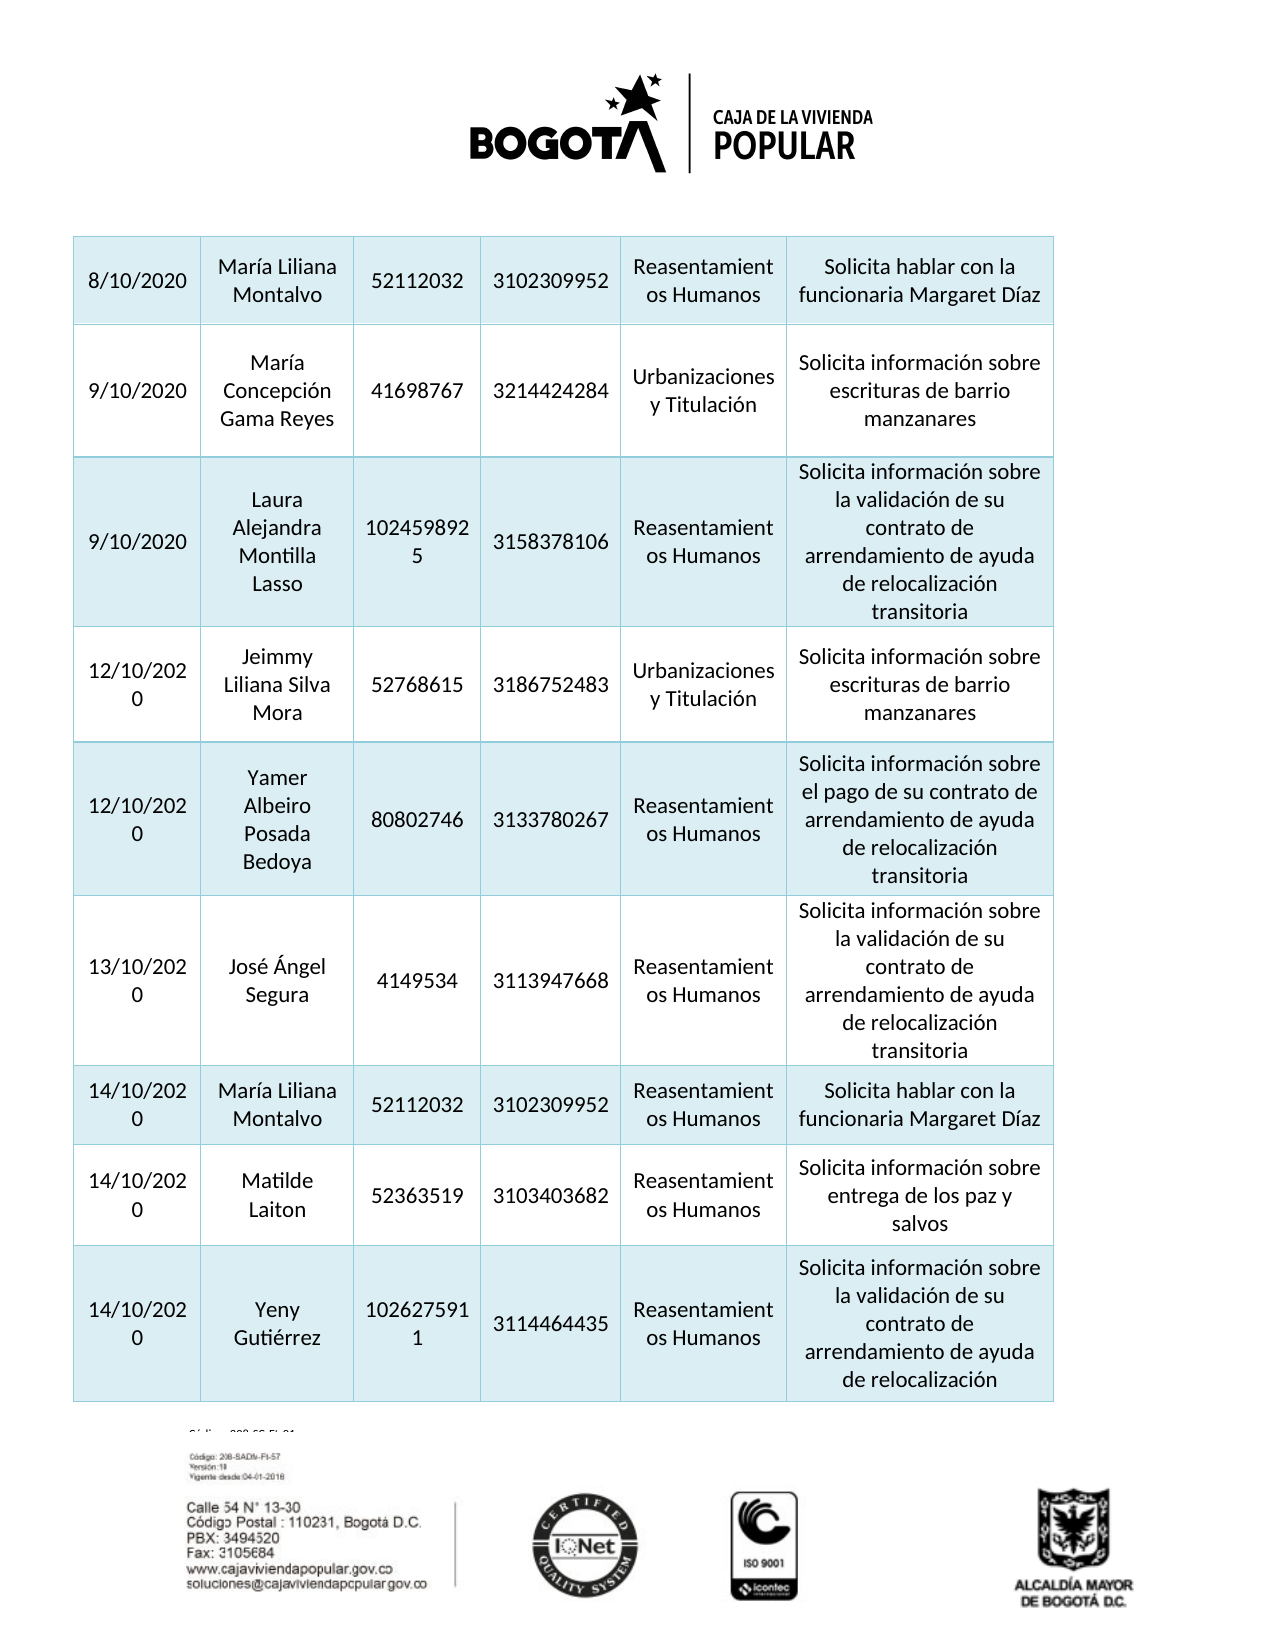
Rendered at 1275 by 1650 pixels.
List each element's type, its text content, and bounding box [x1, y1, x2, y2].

table_cell 14/10/2020 [74, 1145, 200, 1245]
table_cell Solicita información sobre la validación de su contrato de arrendamiento de ayuda de relocalización transitoria [787, 896, 1053, 1064]
table_cell 52768615 [354, 627, 480, 741]
table_cell Reasentamientos Humanos [621, 458, 786, 626]
table_cell 52112032 [354, 1066, 480, 1144]
table_cell María Liliana Montalvo [201, 1066, 353, 1144]
table_cell 3102309952 [481, 1066, 620, 1144]
table_cell 3103403682 [481, 1145, 620, 1245]
table_cell José Ángel Segura [201, 896, 353, 1064]
table_cell Reasentamientos Humanos [621, 896, 786, 1064]
table_cell 14/10/2020 [74, 1246, 200, 1401]
table_cell 3133780267 [481, 743, 620, 895]
table_cell Solicita información sobre escrituras de barrio manzanares [787, 627, 1053, 741]
table_cell Solicita información sobre escrituras de barrio manzanares [787, 325, 1053, 456]
table_cell Solicita hablar con la funcionaria Margaret Díaz [787, 1066, 1053, 1144]
table_cell 3102309952 [481, 237, 620, 323]
table_cell 41698767 [354, 325, 480, 456]
table_cell Reasentamientos Humanos [621, 1246, 786, 1401]
table_cell 12/10/2020 [74, 627, 200, 741]
table_cell 3114464435 [481, 1246, 620, 1401]
table_cell Solicita información sobre entrega de los paz y salvos [787, 1145, 1053, 1245]
table_cell 1026275911 [354, 1246, 480, 1401]
table_cell María Liliana Montalvo [201, 237, 353, 323]
table_cell Solicita información sobre la validación de su contrato de arrendamiento de ayuda de relocalización transitoria [787, 458, 1053, 626]
picture [461, 73, 873, 189]
table_cell Reasentamientos Humanos [621, 237, 786, 323]
table_cell 3214424284 [481, 325, 620, 456]
table_cell Jeimmy Liliana Silva Mora [201, 627, 353, 741]
table_cell 14/10/2020 [74, 1066, 200, 1144]
table_cell 8/10/2020 [74, 237, 200, 323]
table_cell 9/10/2020 [74, 458, 200, 626]
table_cell 9/10/2020 [74, 325, 200, 456]
table_cell Matilde Laiton [201, 1145, 353, 1245]
table_cell María Concepción Gama Reyes [201, 325, 353, 456]
table_cell 3186752483 [481, 627, 620, 741]
table_cell Solicita información sobre el pago de su contrato de arrendamiento de ayuda de relocalización transitoria [787, 743, 1053, 895]
table_cell 1024598925 [354, 458, 480, 626]
table_cell Reasentamientos Humanos [621, 1066, 786, 1144]
table_cell 3158378106 [481, 458, 620, 626]
table_cell Yeny Gutiérrez [201, 1246, 353, 1401]
picture [953, 1418, 1200, 1624]
table_cell Yamer Albeiro Posada Bedoya [201, 743, 353, 895]
table_cell 4149534 [354, 896, 480, 1064]
table_cell Laura Alejandra Montilla Lasso [201, 458, 353, 626]
table_cell 52112032 [354, 237, 480, 323]
table_cell Solicita hablar con la funcionaria Margaret Díaz [787, 237, 1053, 323]
table_cell Urbanizaciones y Titulación [621, 627, 786, 741]
table_cell 13/10/2020 [74, 896, 200, 1064]
table_cell 12/10/2020 [74, 743, 200, 895]
table_cell 3113947668 [481, 896, 620, 1064]
table_cell Reasentamientos Humanos [621, 1145, 786, 1245]
table_cell 80802746 [354, 743, 480, 895]
picture [110, 1432, 885, 1624]
table_cell 52363519 [354, 1145, 480, 1245]
table_cell Urbanizaciones y Titulación [621, 325, 786, 456]
table_cell Solicita información sobre la validación de su contrato de arrendamiento de ayuda de relocalización transitoria [787, 1246, 1053, 1401]
table_cell Reasentamientos Humanos [621, 743, 786, 895]
